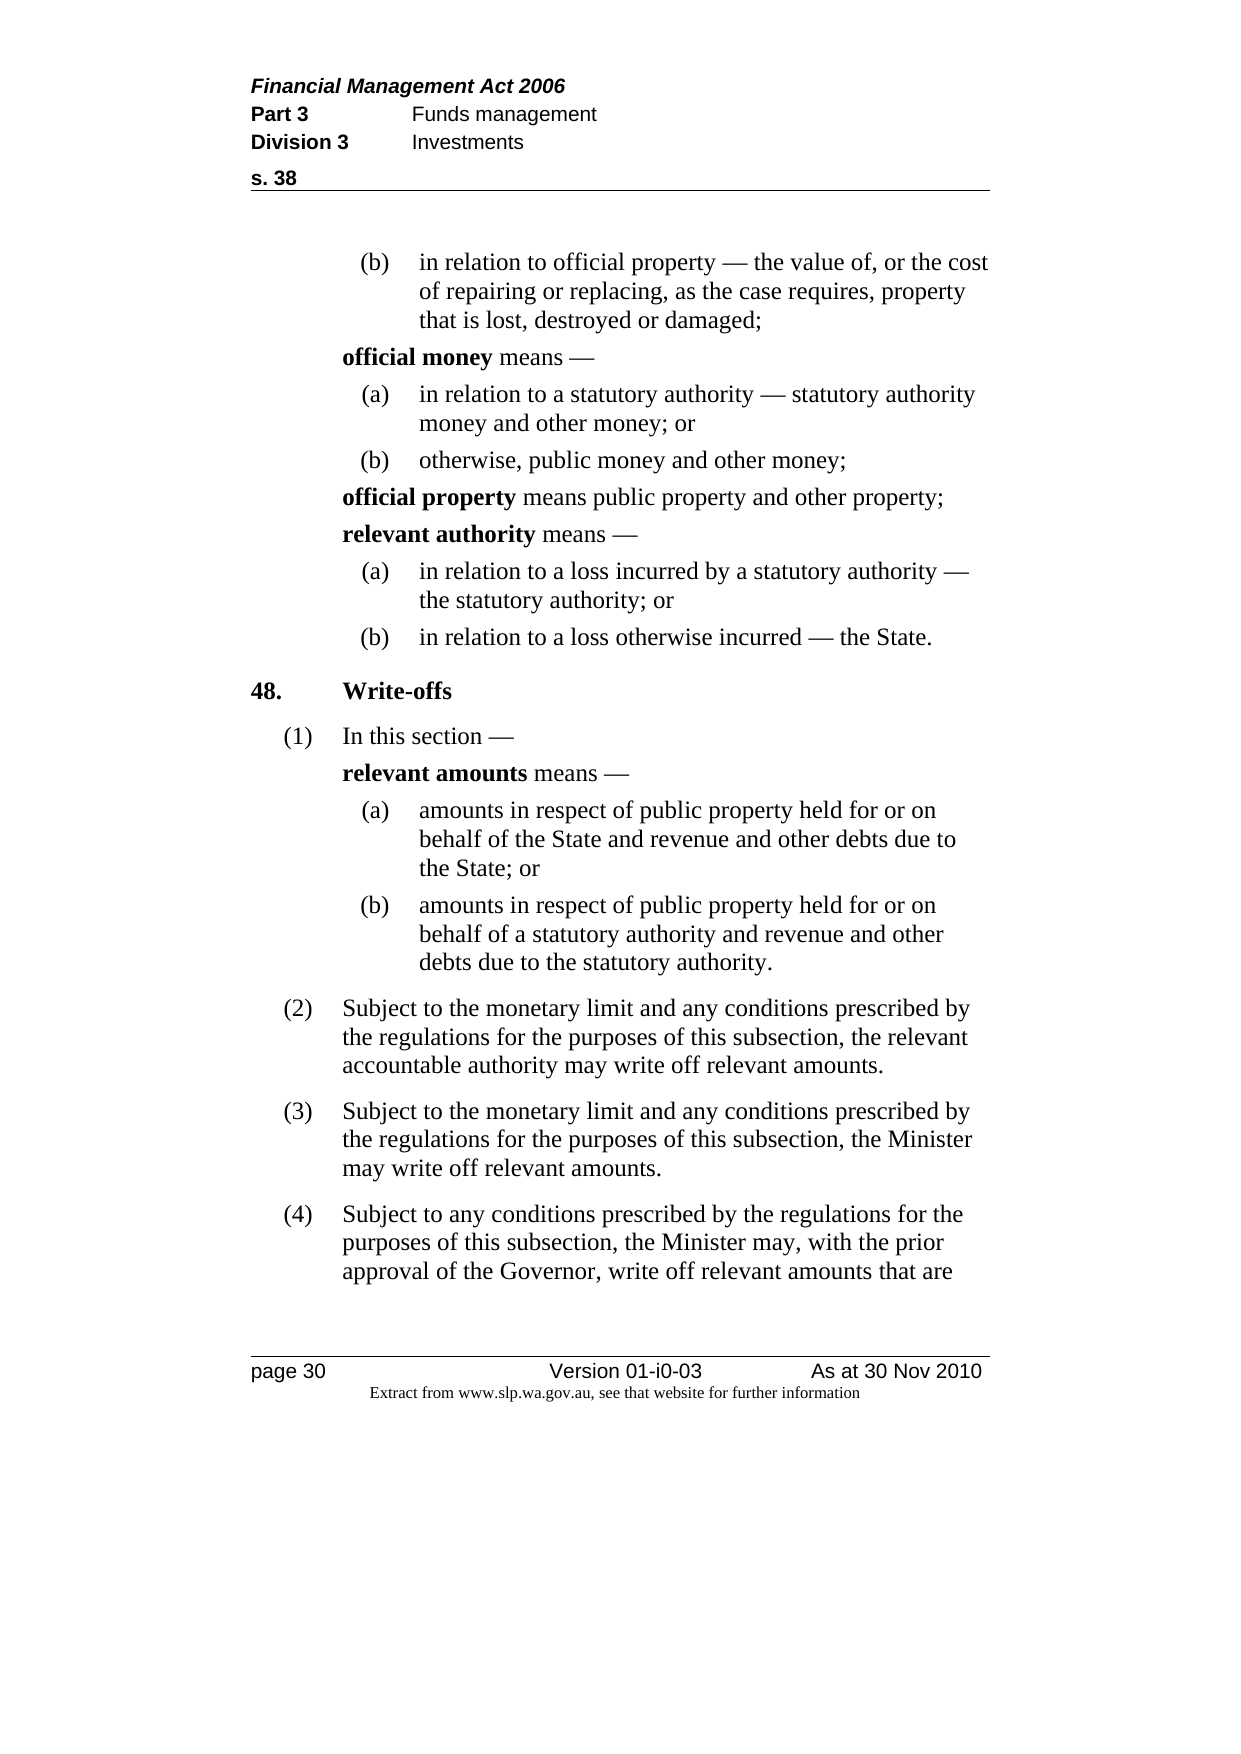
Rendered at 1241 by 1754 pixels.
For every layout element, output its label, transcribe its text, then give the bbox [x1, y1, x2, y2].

text (1) In this section — [251, 721, 990, 750]
text (a) in relation to a loss incurred by a statutory authority — the statutory authority; or [251, 556, 990, 614]
text official property means public property and other property; [251, 482, 990, 511]
text official money means — [251, 342, 990, 371]
text (3) Subject to the monetary limit and any conditions prescribed by the regulations for the purposes of this subsection, the Minister may write off relevant amounts. [251, 1096, 990, 1182]
text (b) in relation to a loss otherwise incurred — the State. [251, 622, 990, 651]
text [251, 1199, 990, 1285]
text relevant authority means — [251, 519, 990, 548]
text (b) in relation to official property — the value of, or the cost of repairing or replacing, as the case requires, property that is lost, destroyed or damaged; [251, 247, 990, 334]
subtitle 48. Write-offs [251, 676, 990, 704]
text (a) in relation to a statutory authority — statutory authority money and other money; or [251, 379, 990, 437]
text (2) Subject to the monetary limit and any conditions prescribed by the regulations for the purposes of this subsection, the relevant accountable authority may write off relevant amounts. [251, 993, 990, 1079]
text (a) amounts in respect of public property held for or on behalf of the State and revenue and other debts due to the State; or [251, 795, 990, 882]
text relevant amounts means — [251, 758, 990, 787]
text (b) otherwise, public money and other money; [251, 445, 990, 474]
text (b) amounts in respect of public property held for or on behalf of a statutory authority and revenue and other debts due to the statutory authority. [251, 890, 990, 976]
